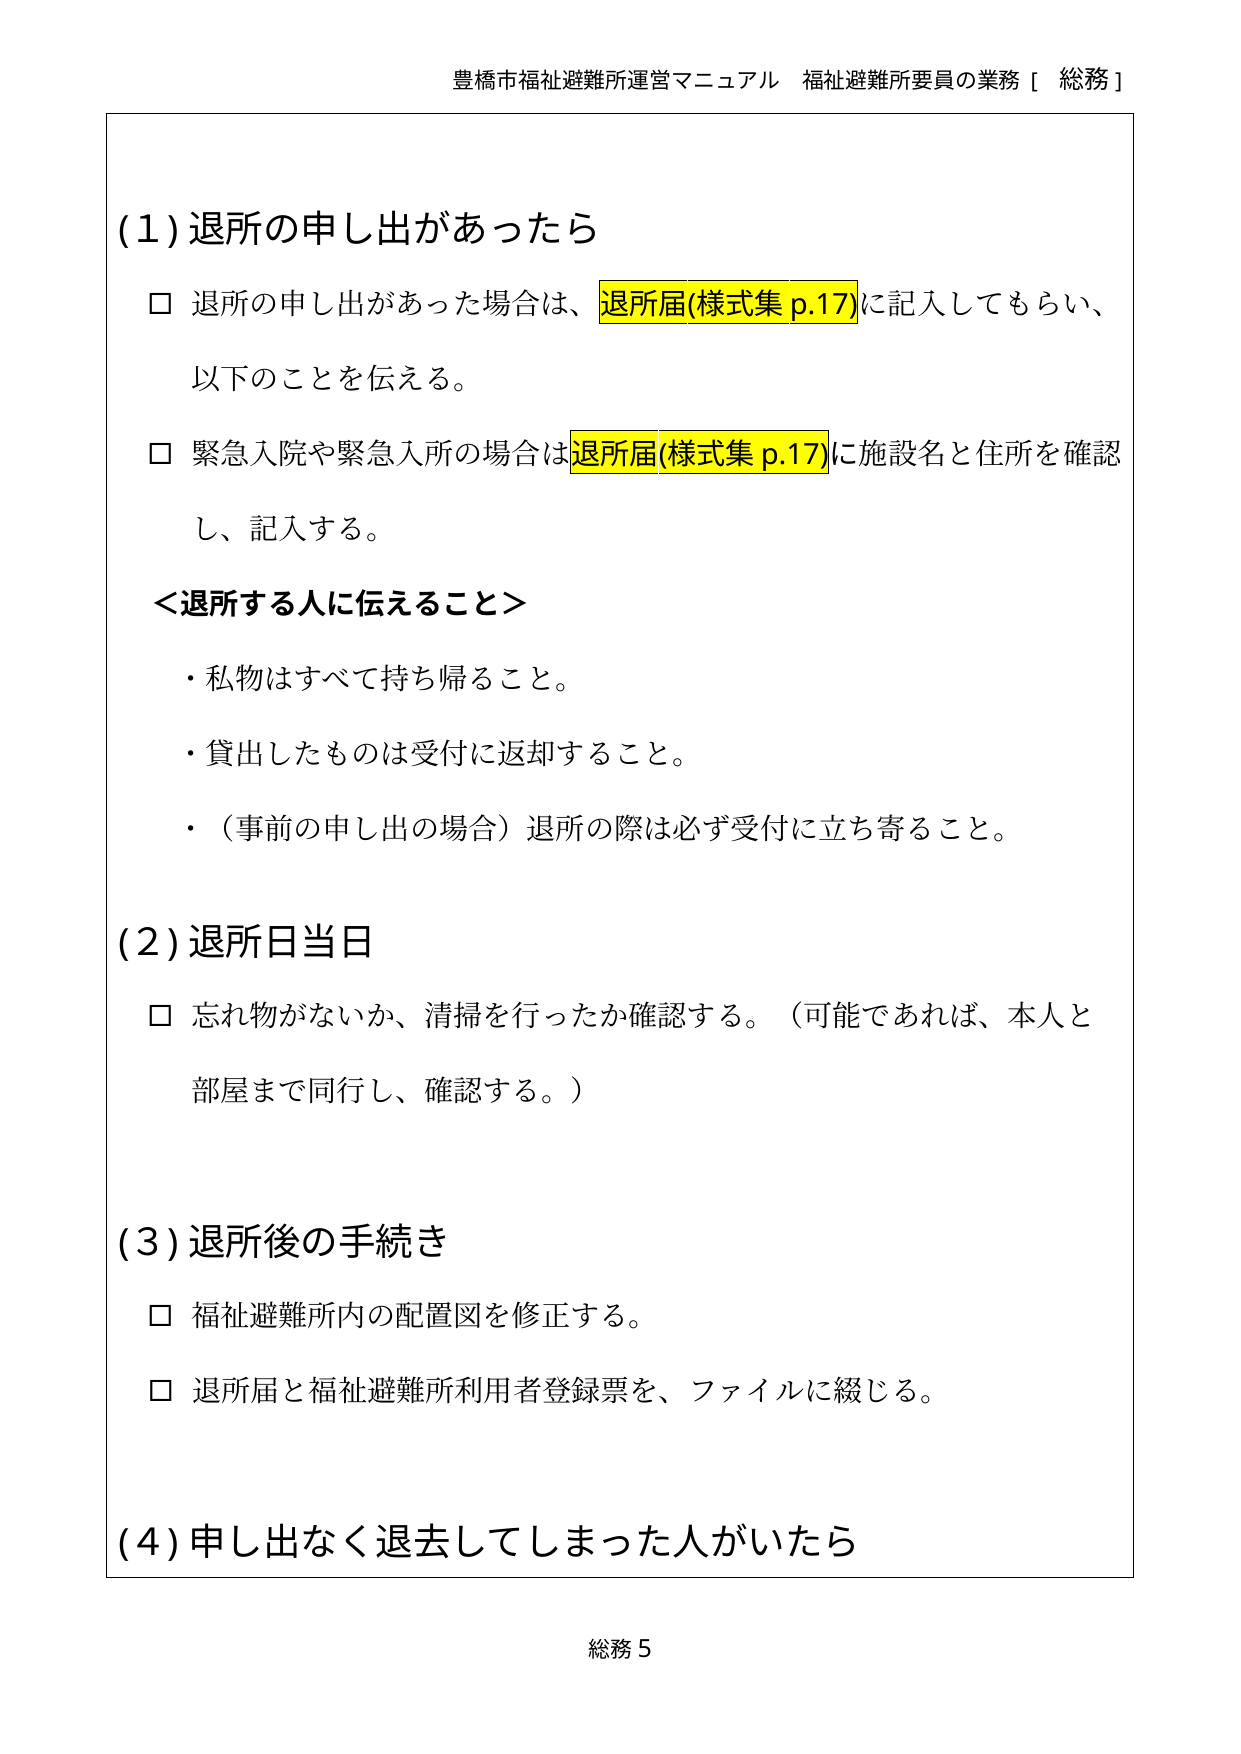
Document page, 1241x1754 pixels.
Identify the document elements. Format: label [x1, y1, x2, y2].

table_cell [107, 114, 1133, 1577]
